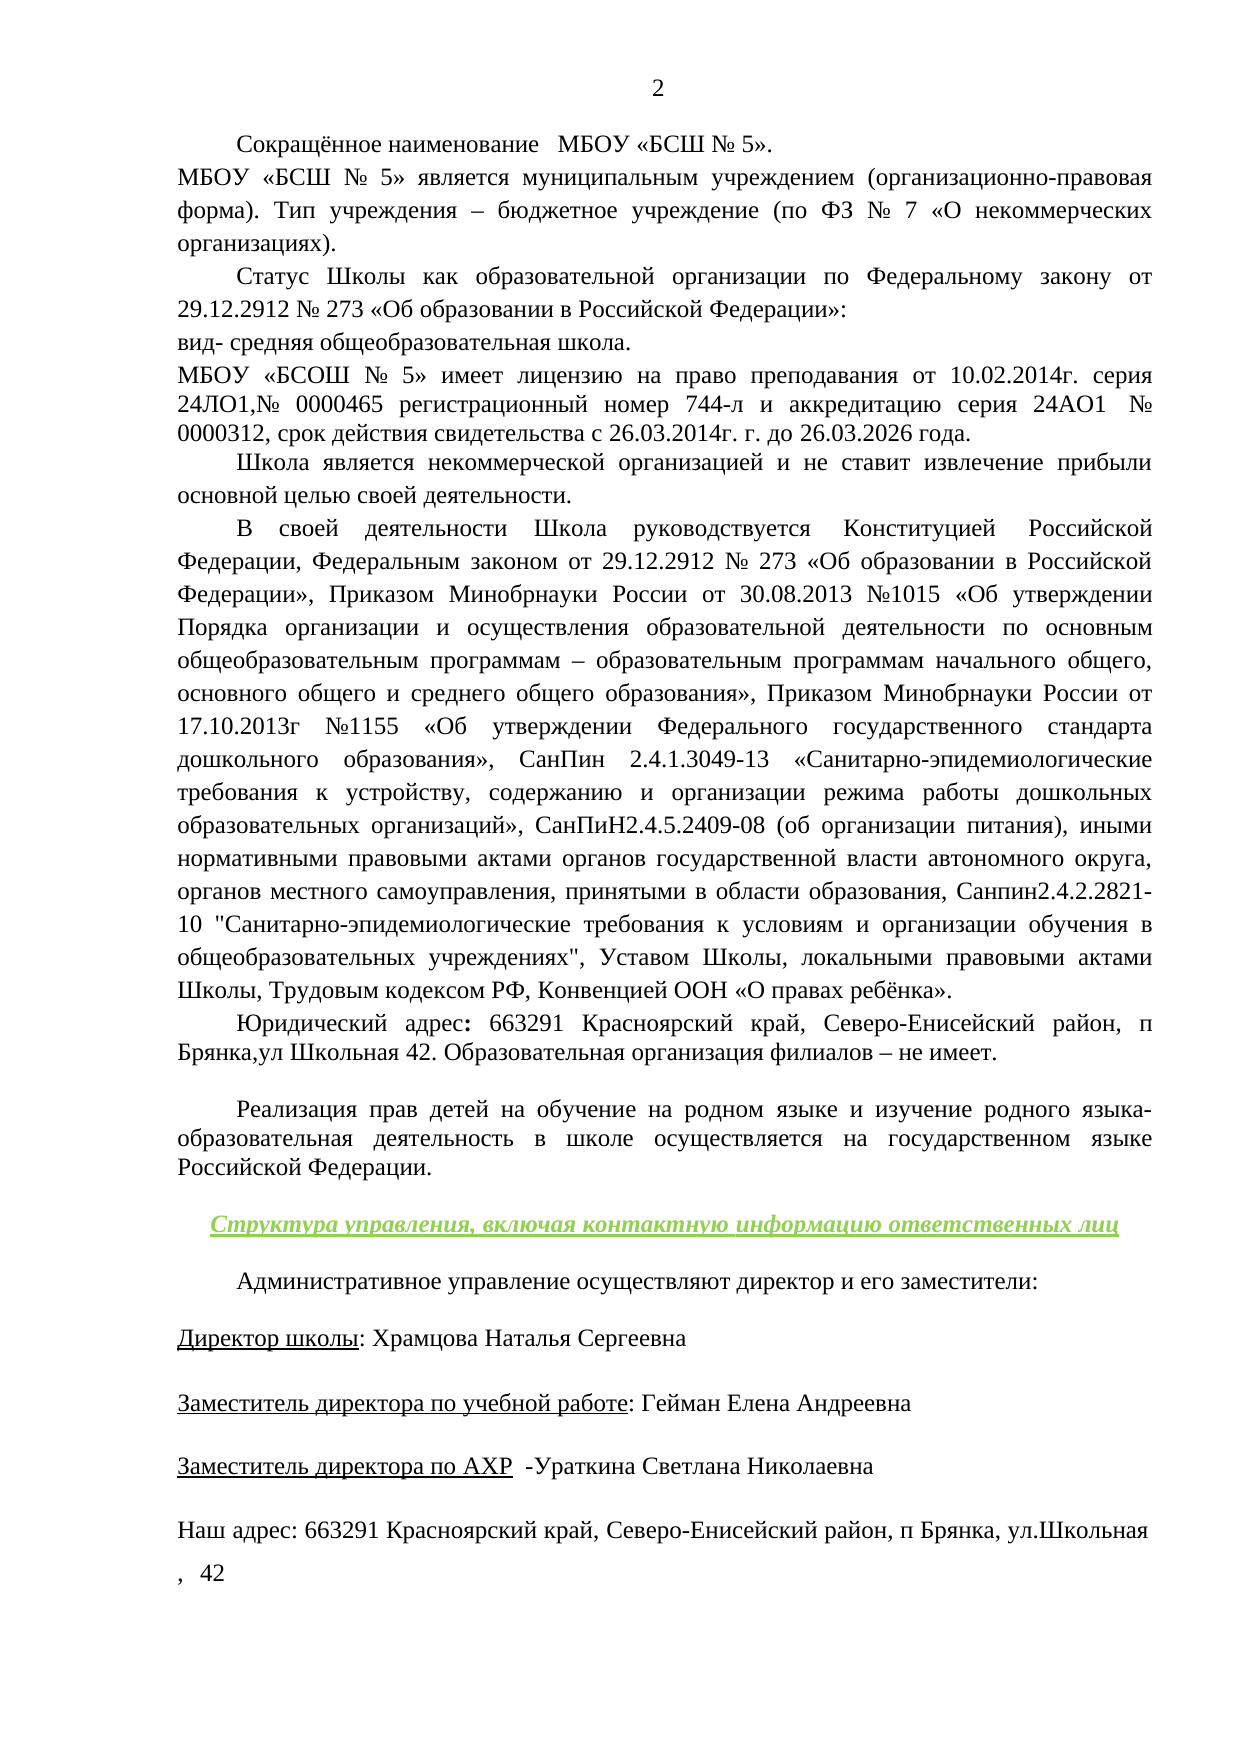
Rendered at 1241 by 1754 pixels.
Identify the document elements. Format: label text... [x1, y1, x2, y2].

text МБОУ «БСОШ № 5» имеет лицензию на право преподавания от 10.02.2014г. серия 24ЛО1,№ 0000465 регистрационный номер 744-л и аккредитацию серия 24АО1 № 0000312, срок действия свидетельства с 26.03.2014г. г. до 26.03.2026 года. [177, 361, 1153, 447]
text Структура управления, включая контактную информацию ответственных лиц [210, 1209, 1240, 1238]
text Административное управление осуществляют директор и его заместители: Директор школы: Храмцова Наталья Сергеевна [177, 1266, 1040, 1352]
text МБОУ «БСШ № 5» является муниципальным учреждением (организационно-правовая форма). Тип учреждения – бюджетное учреждение (по ФЗ № 7 «О некоммерческих организациях). [177, 162, 1152, 257]
text Наш адрес: 663291 Красноярский край, Северо-Енисейский район, п Брянка, ул.Школьная , 42 [177, 1515, 1152, 1587]
text Заместитель директора по учебной работе: Гейман Елена Андреевна [148, 1388, 1116, 1416]
text Статус Школы как образовательной организации по Федеральному закону от 29.12.2912 № 273 «Об образовании в Российской Федерации»: [177, 261, 1152, 323]
text Юридический адрес: 663291 Красноярский край, Северо-Енисейский район, п Брянка,ул Школьная 42. Образовательная организация филиалов – не имеет. [177, 1008, 1152, 1066]
text Школа является некоммерческой организацией и не ставит извлечение прибыли основной целью своей деятельности. [177, 447, 1152, 508]
text Сокращённое наименование МБОУ «БСШ № 5». [236, 129, 1240, 158]
text вид- средняя общеобразовательная школа. [177, 327, 1240, 356]
text В своей деятельности Школа руководствуется Конституцией Российской Федерации, Федеральным законом от 29.12.2912 № 273 «Об образовании в Российской Федерации», Приказом Минобрнауки России от 30.08.2013 №1015 «Об утверждении Порядка организации и осуществления образовательной деятельности по основным общеобразовательным программам – образовательным программам начального общего, основного общего и среднего общего образования», Приказом Минобрнауки России от 17.10.2013г №1155 «Об утверждении Федерального государственного стандарта дошкольного образования», СанПин 2.4.1.3049-13 «Санитарно-эпидемиологические требования к устройству, содержанию и организации режима работы дошкольных образовательных организаций», СанПиН2.4.5.2409-08 (об организации питания), иными нормативными правовыми актами органов государственной власти автономного округа, органов местного самоуправления, принятыми в области образования, Санпин2.4.2.2821- 10 "Санитарно-эпидемиологические требования к условиям и организации обучения в общеобразовательных учреждениях", Уставом Школы, локальными правовыми актами Школы, Трудовым кодексом РФ, Конвенцией ООН «О правах ребёнка». [177, 513, 1153, 1004]
text Заместитель директора по АХР -Ураткина Светлана Николаевна [177, 1451, 1240, 1480]
text Реализация прав детей на обучение на родном языке и изучение родного языка- образовательная деятельность в школе осуществляется на государственном языке Российской Федерации. [177, 1094, 1152, 1180]
